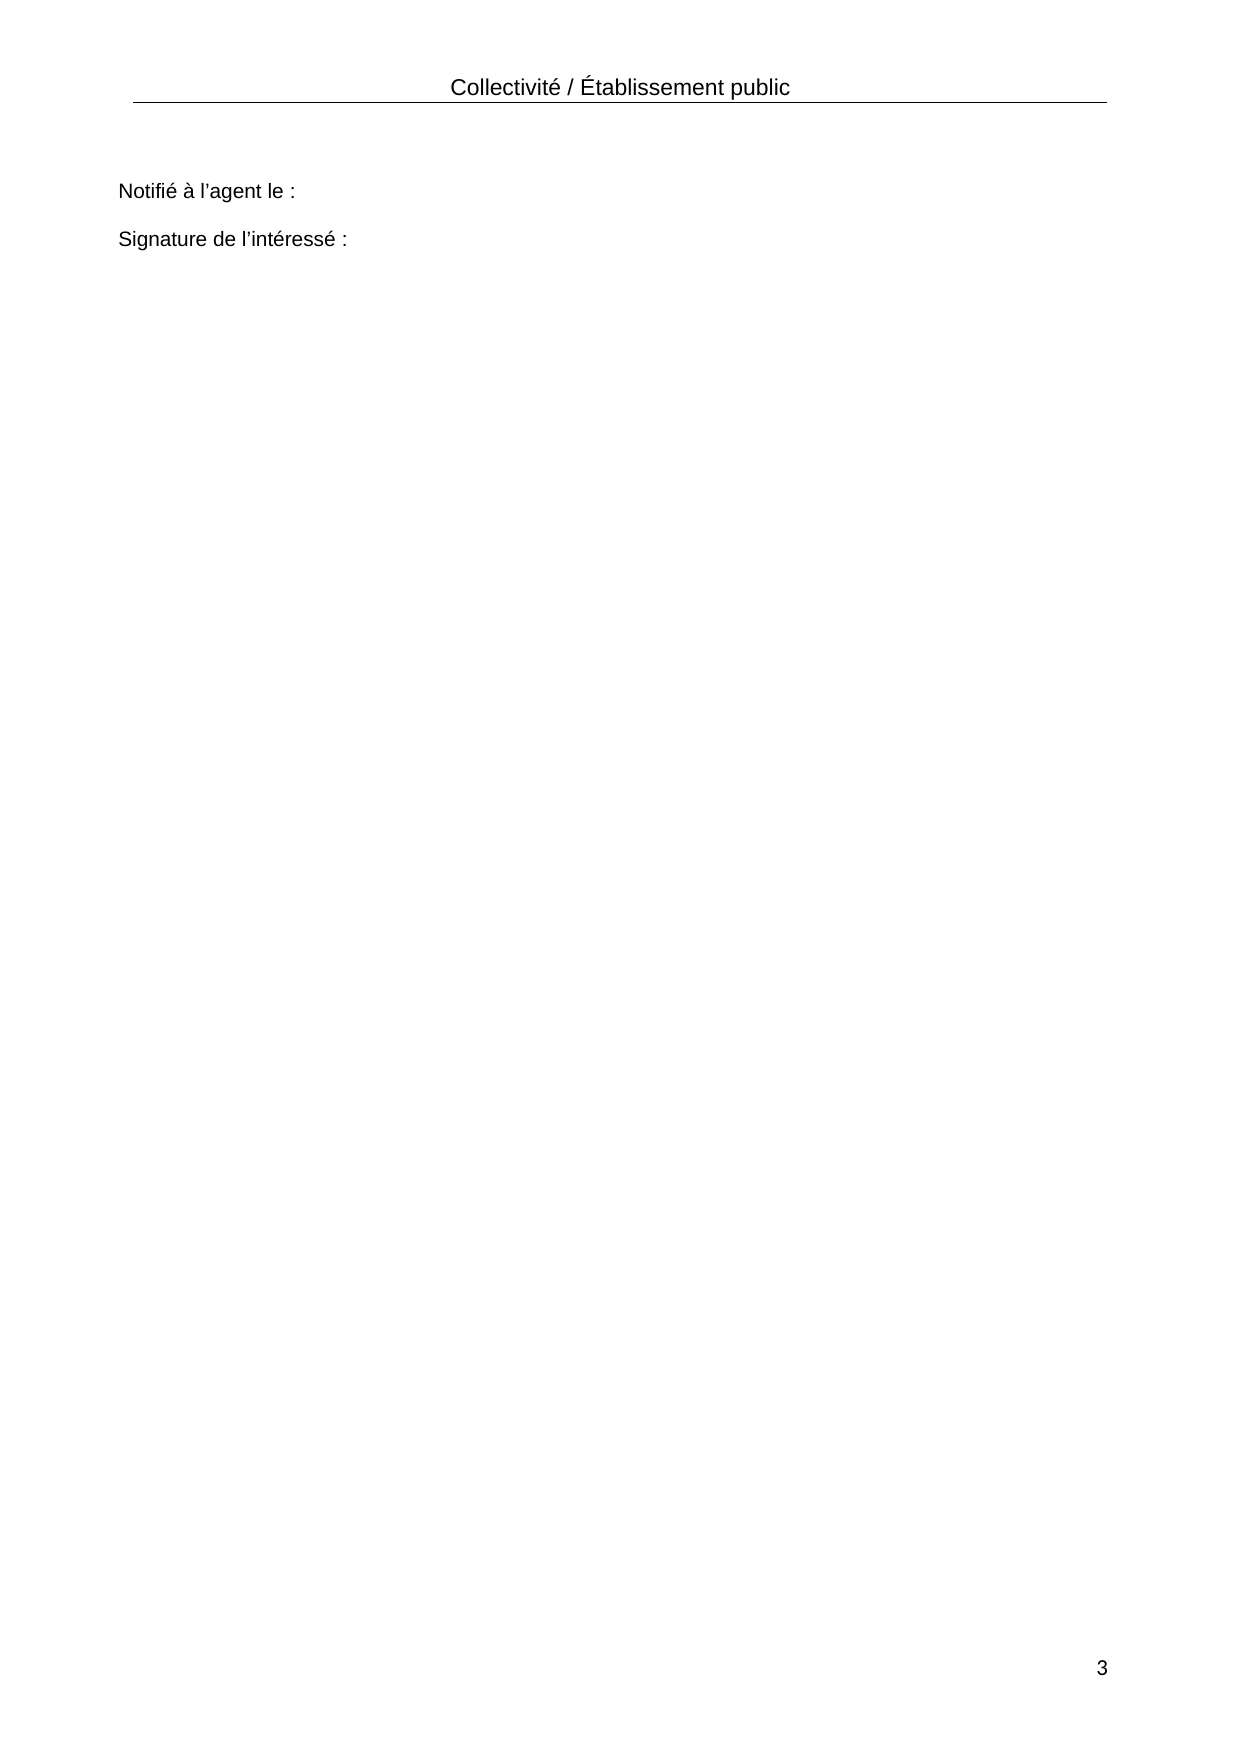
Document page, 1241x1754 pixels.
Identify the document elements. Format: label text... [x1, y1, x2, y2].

text Signature de l’intéressé : [118, 227, 1107, 251]
text Notifié à l’agent le : [118, 179, 1107, 203]
